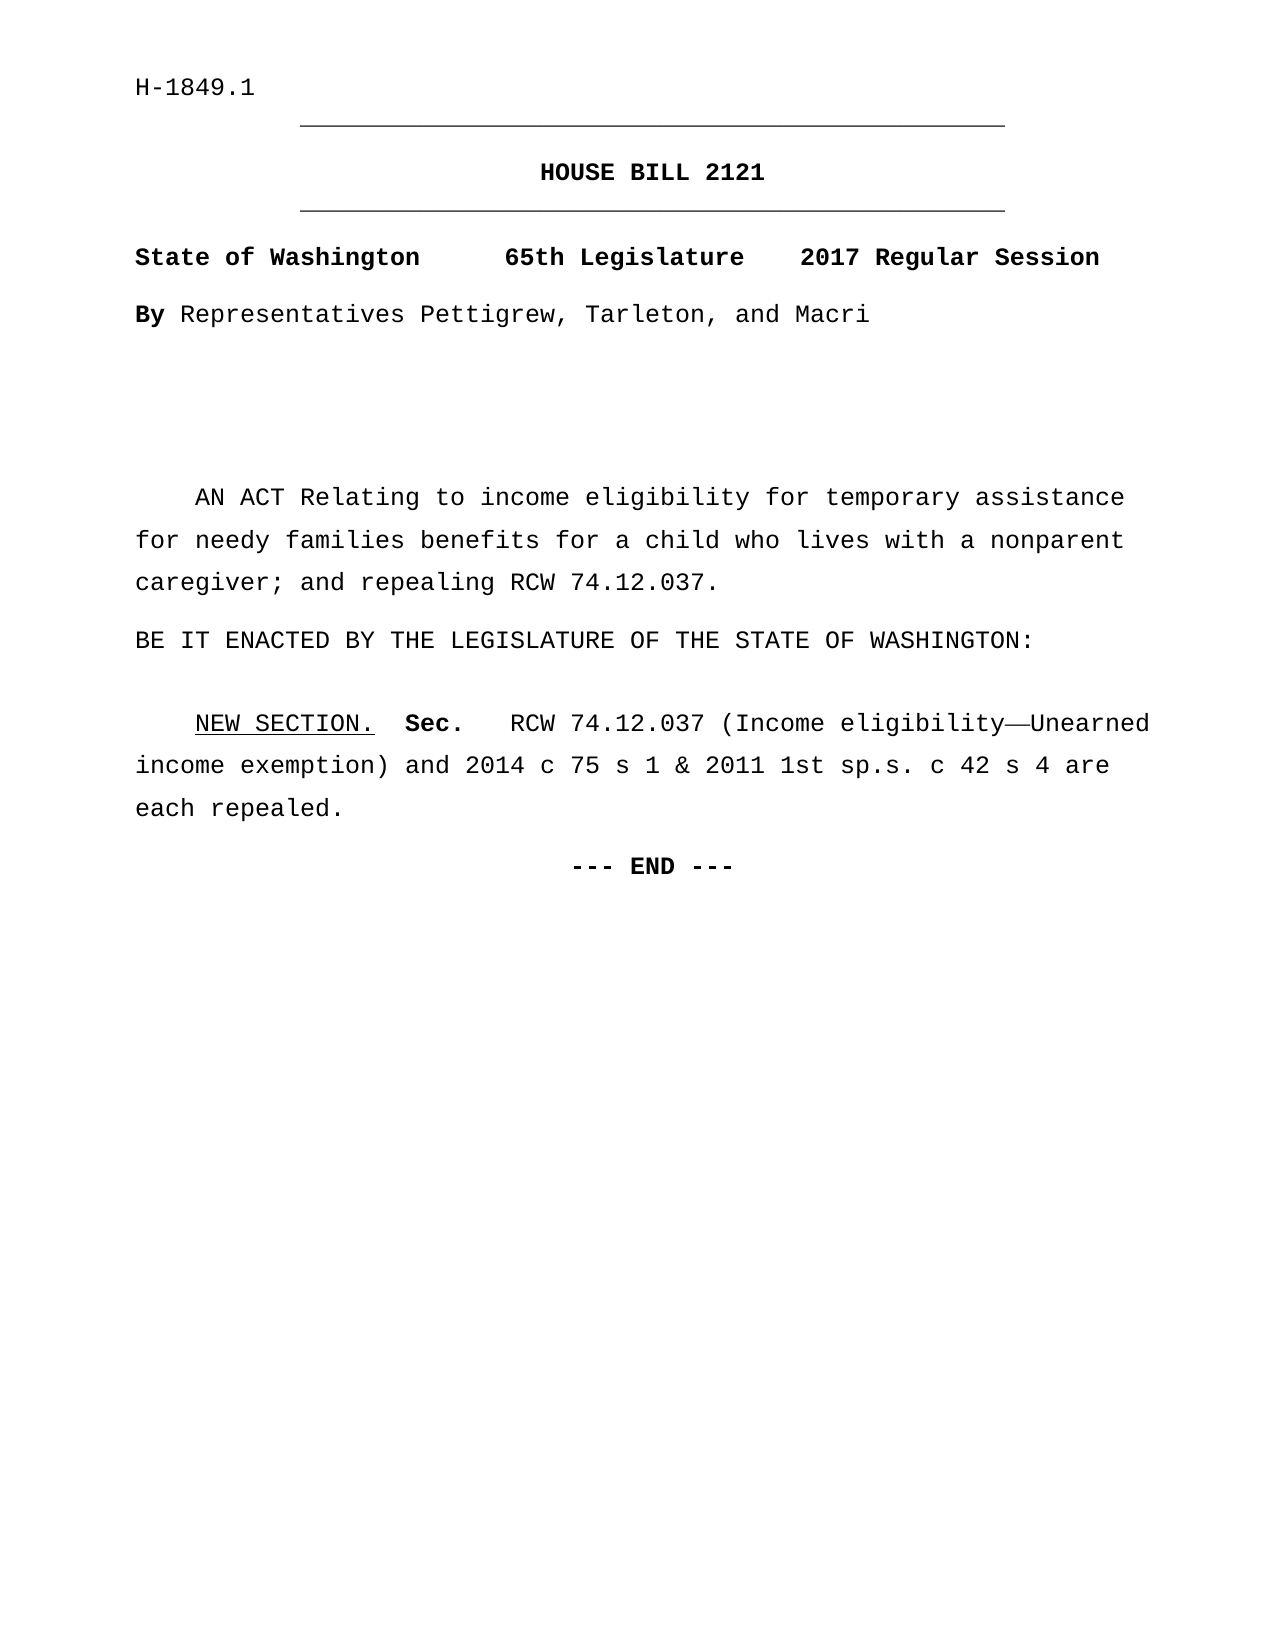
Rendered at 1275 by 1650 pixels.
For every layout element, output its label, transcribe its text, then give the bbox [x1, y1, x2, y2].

text --- END --- [135, 853, 1170, 882]
text By Representatives Pettigrew, Tarleton, and Macri [135, 302, 1170, 330]
text AN ACT Relating to income eligibility for temporary assistance for needy families benefits for a child who lives with a nonparent caregiver; and repealing RCW 74.12.037. [135, 472, 1170, 599]
text _______________________________________________ [135, 103, 1170, 132]
text HOUSE BILL 2121 [135, 160, 1170, 188]
text BE IT ENACTED BY THE LEGISLATURE OF THE STATE OF WASHINGTON: [135, 627, 1170, 656]
text NEW SECTION. Sec. RCW 74.12.037 (Income eligibility—Unearned income exemption) and 2014 c 75 s 1 & 2011 1st sp.s. c 42 s 4 are each repealed. [135, 697, 1170, 825]
text _______________________________________________ [135, 188, 1170, 217]
text State of Washington 65th Legislature 2017 Regular Session [135, 245, 1170, 273]
text H-1849.1 [135, 75, 1170, 103]
